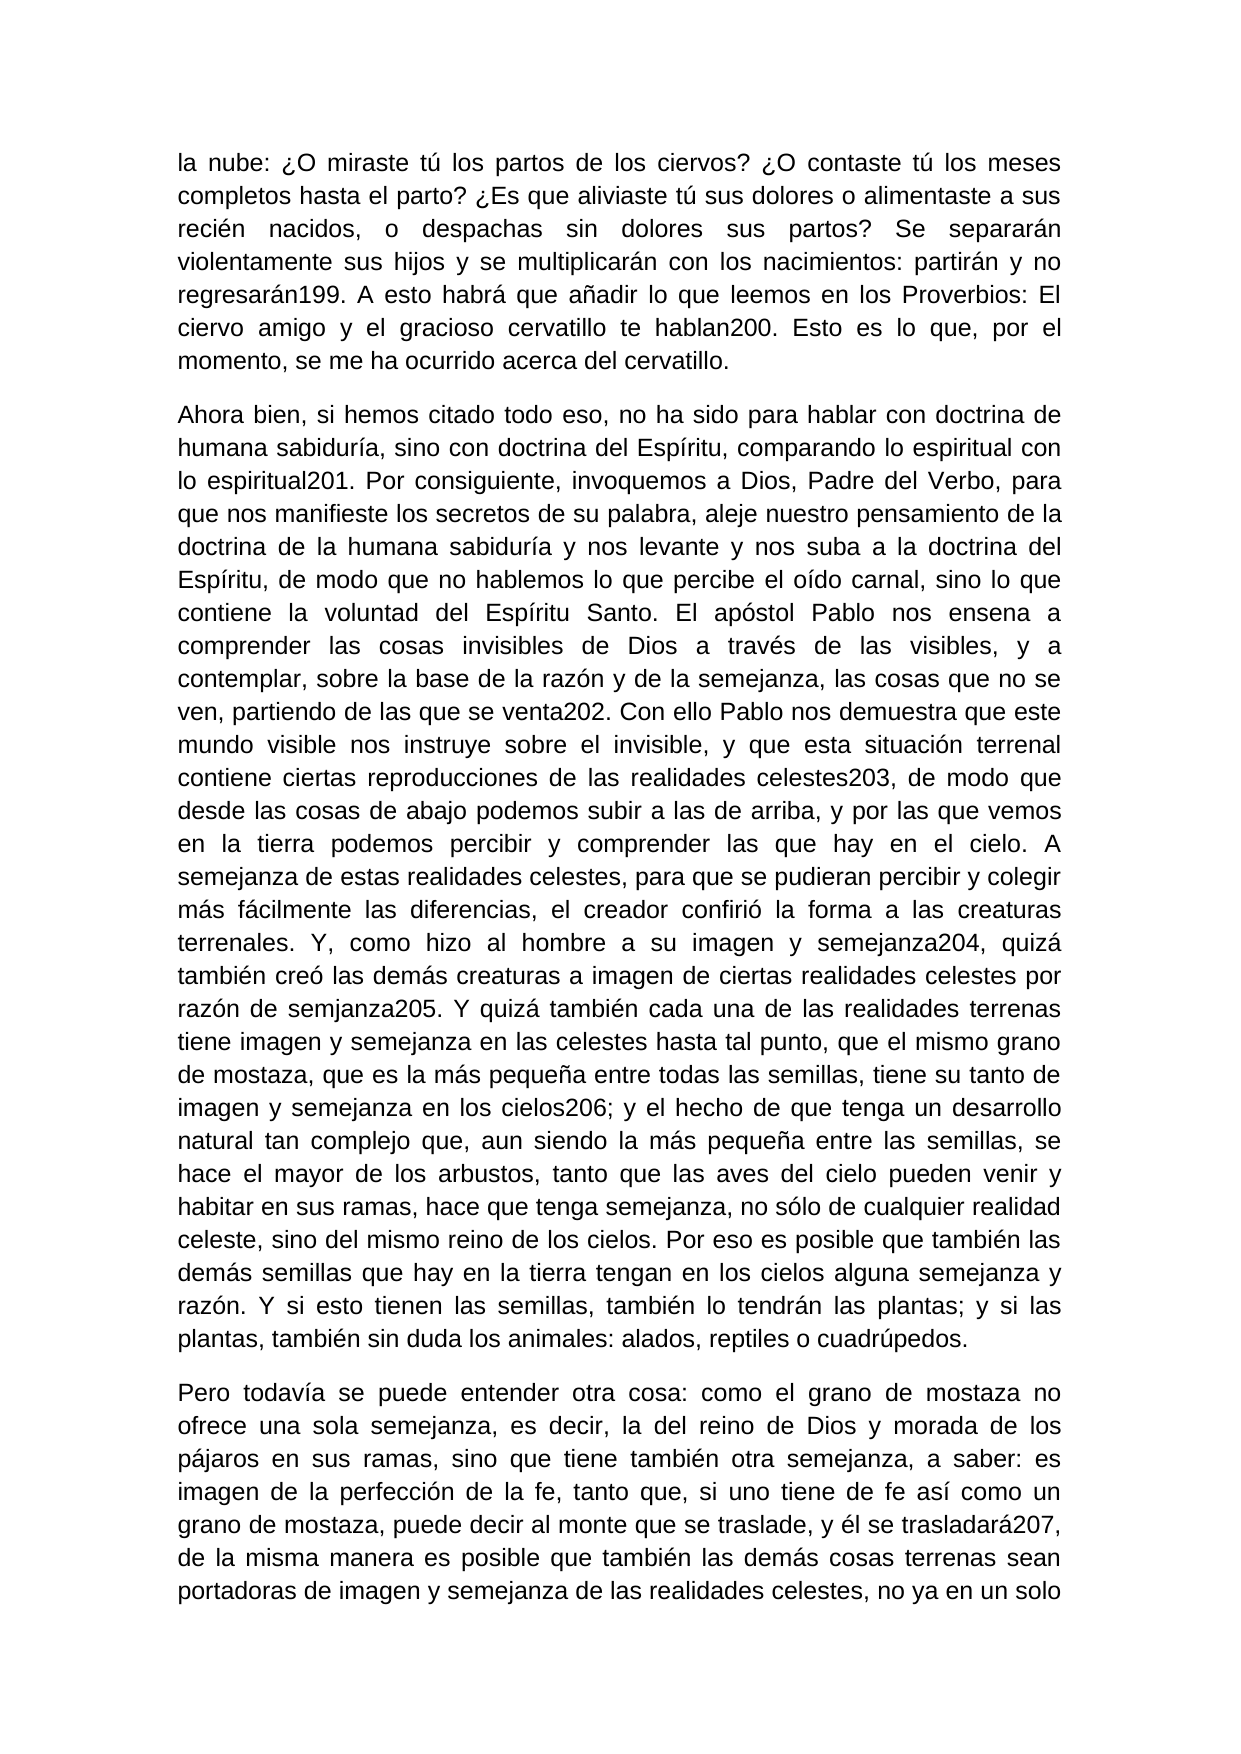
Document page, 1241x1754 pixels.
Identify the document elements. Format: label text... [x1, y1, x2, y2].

text Ahora bien, si hemos citado todo eso, no ha sido para hablar con doctrina de humana sabiduría, sino con doctrina del Espíritu, comparando lo espiritual con lo espiritual201. Por consiguiente, invoquemos a Dios, Padre del Verbo, para que nos manifieste los secretos de su palabra, aleje nuestro pensamiento de la doctrina de la humana sabiduría y nos levante y nos suba a la doctrina del Espíritu, de modo que no hablemos lo que percibe el oído carnal, sino lo que contiene la voluntad del Espíritu Santo. El apóstol Pablo nos ensena a comprender las cosas invisibles de Dios a través de las visibles, y a contemplar, sobre la base de la razón y de la semejanza, las cosas que no se ven, partiendo de las que se venta202. Con ello Pablo nos demuestra que este mundo visible nos instruye sobre el invisible, y que esta situación terrenal contiene ciertas reproducciones de las realidades celestes203, de modo que desde las cosas de abajo podemos subir a las de arriba, y por las que vemos en la tierra podemos percibir y comprender las que hay en el cielo. A semejanza de estas realidades celestes, para que se pudieran percibir y colegir más fácilmente las diferencias, el creador confirió la forma a las creaturas terrenales. Y, como hizo al hombre a su imagen y semejanza204, quizá también creó las demás creaturas a imagen de ciertas realidades celestes por razón de semjanza205. Y quizá también cada una de las realidades terrenas tiene imagen y semejanza en las celestes hasta tal punto, que el mismo grano de mostaza, que es la más pequeña entre todas las semillas, tiene su tanto de imagen y semejanza en los cielos206; y el hecho de que tenga un desarrollo natural tan complejo que, aun siendo la más pequeña entre las semillas, se hace el mayor de los arbustos, tanto que las aves del cielo pueden venir y habitar en sus ramas, hace que tenga semejanza, no sólo de cualquier realidad celeste, sino del mismo reino de los cielos. Por eso es posible que también las demás semillas que hay en la tierra tengan en los cielos alguna semejanza y razón. Y si esto tienen las semillas, también lo tendrán las plantas; y si las plantas, también sin duda los animales: alados, reptiles o cuadrúpedos. [177, 399, 1063, 1353]
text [177, 1378, 1063, 1605]
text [177, 148, 1063, 374]
